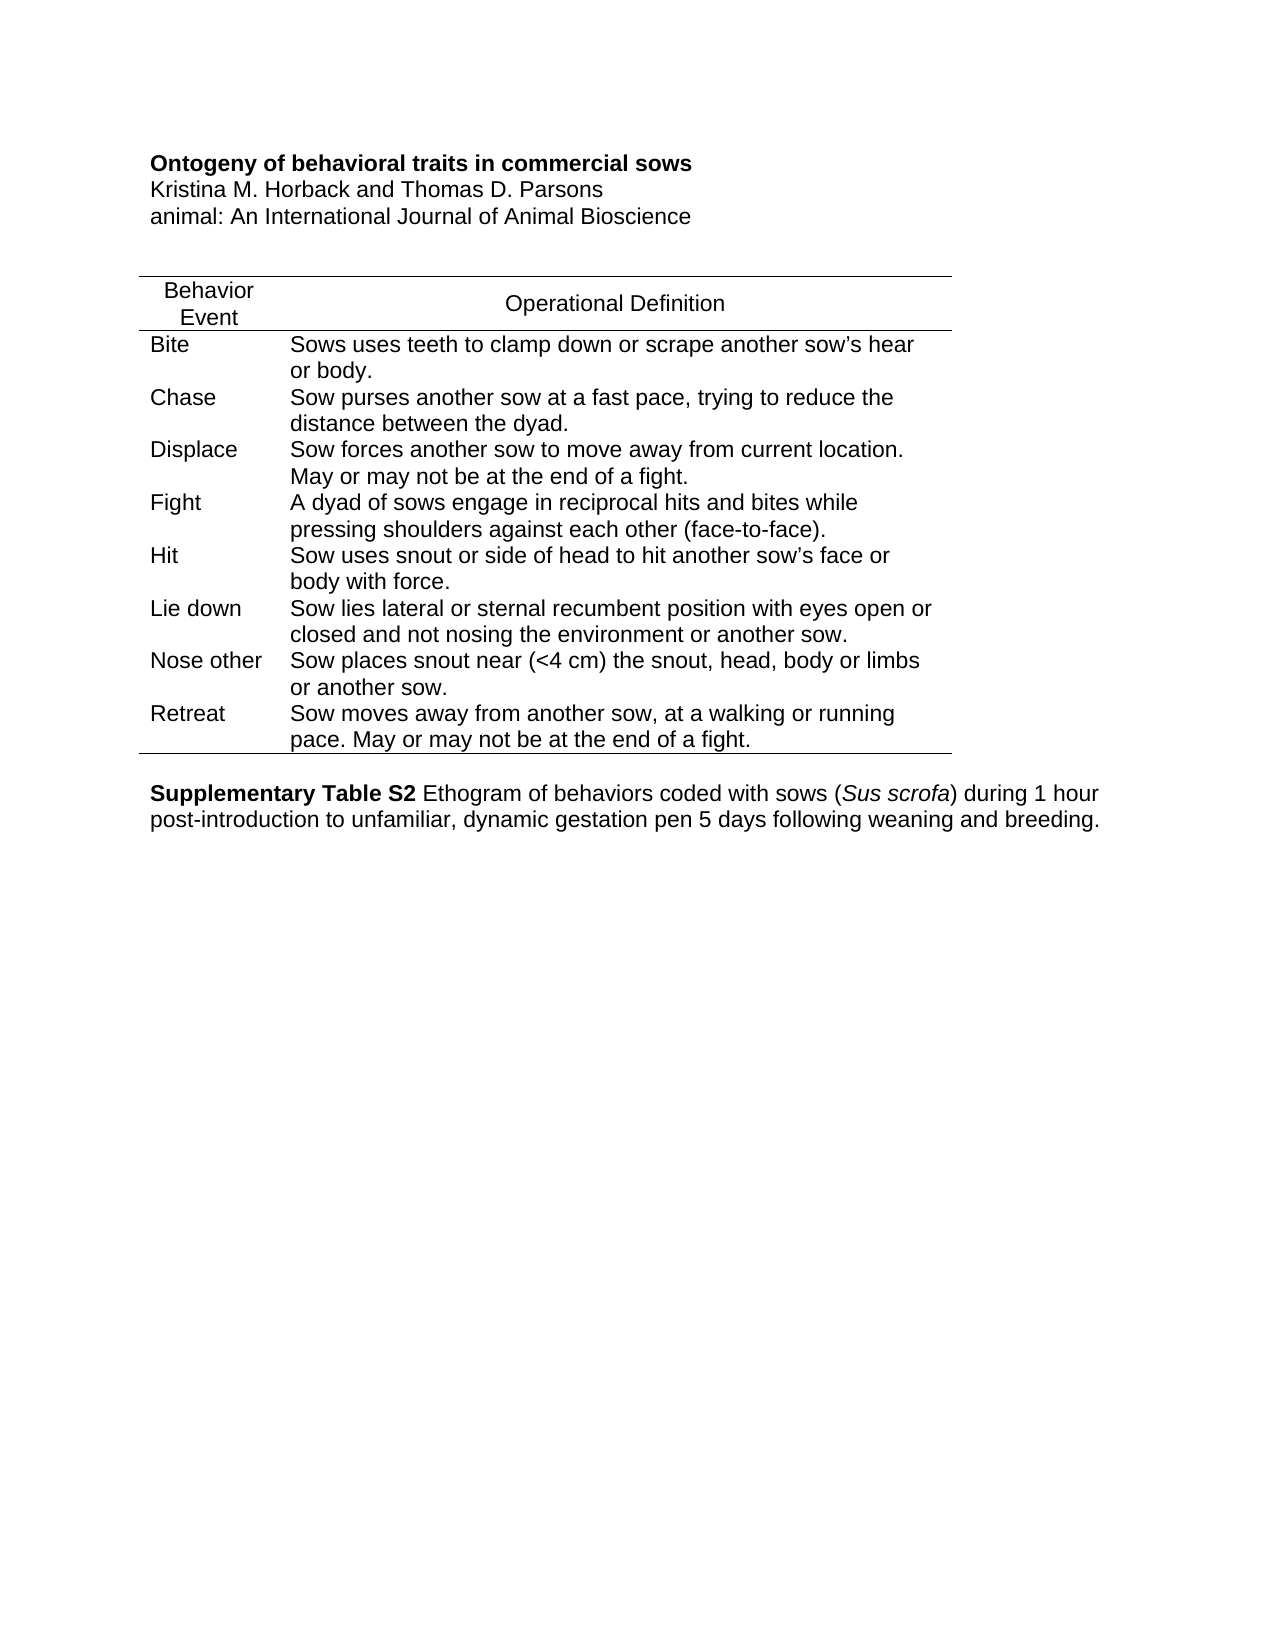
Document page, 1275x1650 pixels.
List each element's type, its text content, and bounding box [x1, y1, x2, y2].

table_header Operational Definition [279, 277, 952, 330]
table_cell Sow purses another sow at a fast pace, trying to reduce the distance between the dyad. [279, 384, 952, 436]
table_cell Hit [139, 542, 279, 594]
table_cell Fight [139, 489, 279, 542]
table_cell Sow lies lateral or sternal recumbent position with eyes open or closed and not nosing the environment or another sow. [279, 595, 952, 647]
text Ontogeny of behavioral traits in commercial sows [150, 150, 1125, 176]
table_cell Chase [139, 384, 279, 436]
text Kristina M. Horback and Thomas D. Parsons [150, 176, 1125, 203]
table_cell Displace [139, 436, 279, 489]
table_cell Sow places snout near (<4 cm) the snout, head, body or limbs or another sow. [279, 647, 952, 700]
table_cell Retreat [139, 700, 279, 753]
table_cell Sow moves away from another sow, at a walking or running pace. May or may not be at the end of a fight. [279, 700, 952, 753]
table_cell Sows uses teeth to clamp down or scrape another sow’s hear or body. [279, 331, 952, 384]
text animal: An International Journal of Animal Bioscience [150, 203, 1125, 229]
table_header Behavior Event [139, 277, 279, 330]
text Supplementary Table S2 Ethogram of behaviors coded with sows (Sus scrofa) during 1 hour post-introduction to unfamiliar, dynamic gestation pen 5 days following weaning and breeding. [150, 780, 1125, 833]
table_cell Lie down [139, 595, 279, 647]
table_cell Sow forces another sow to move away from current location. May or may not be at the end of a fight. [279, 436, 952, 489]
table_cell Sow uses snout or side of head to hit another sow’s face or body with force. [279, 542, 952, 594]
table_cell Bite [139, 331, 279, 384]
table_cell Nose other [139, 647, 279, 700]
table_cell A dyad of sows engage in reciprocal hits and bites while pressing shoulders against each other (face-to-face). [279, 489, 952, 542]
